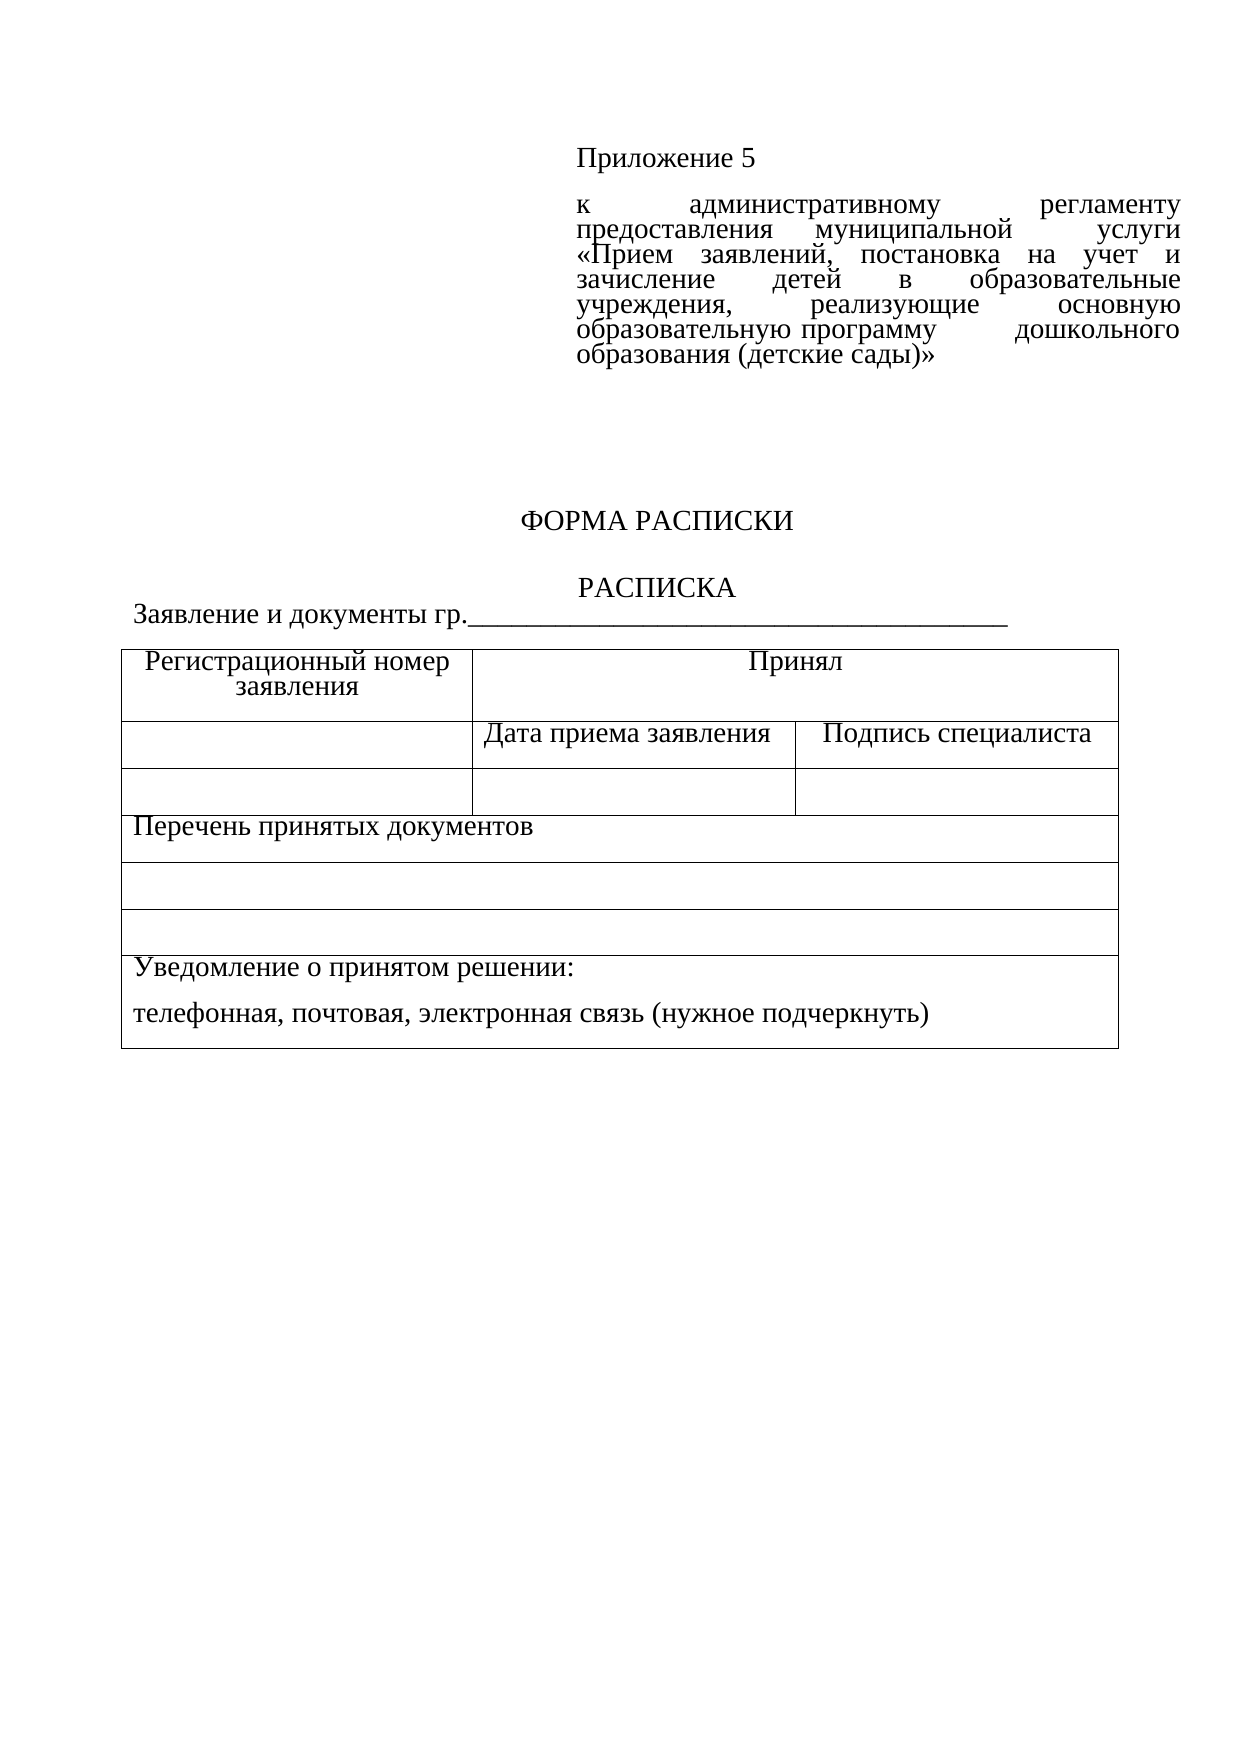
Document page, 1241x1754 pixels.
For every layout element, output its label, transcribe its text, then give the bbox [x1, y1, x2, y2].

table_cell [122, 910, 1118, 955]
table_cell [122, 769, 472, 815]
table_cell [796, 769, 1118, 815]
table_cell Перечень принятых документов [122, 816, 1118, 862]
table_cell [122, 722, 472, 768]
table_cell [122, 863, 1118, 908]
table_cell Дата приема заявления [473, 722, 795, 768]
text к административному регламенту предоставления муниципальной услуги «Прием заявлений, постановка на учет и зачисление детей в образовательные учреждения, реализующие основную образовательную программу дошкольного образования (детские сады)» [576, 193, 1181, 368]
table_cell [473, 769, 795, 815]
text ФОРМА РАСПИСКИ [133, 503, 1181, 536]
text Заявление и документы гр._____________________________________ [133, 603, 1181, 628]
text Приложение 5 [576, 148, 1181, 173]
table_header Принял [473, 650, 1118, 721]
text РАСПИСКА [133, 570, 1181, 603]
table_cell Уведомление о принятом решении: телефонная, почтовая, электронная связь (нужное подчеркнуть) [122, 956, 1118, 1048]
table_header Регистрационный номер заявления [122, 650, 472, 721]
table_cell Подпись специалиста [796, 722, 1118, 768]
